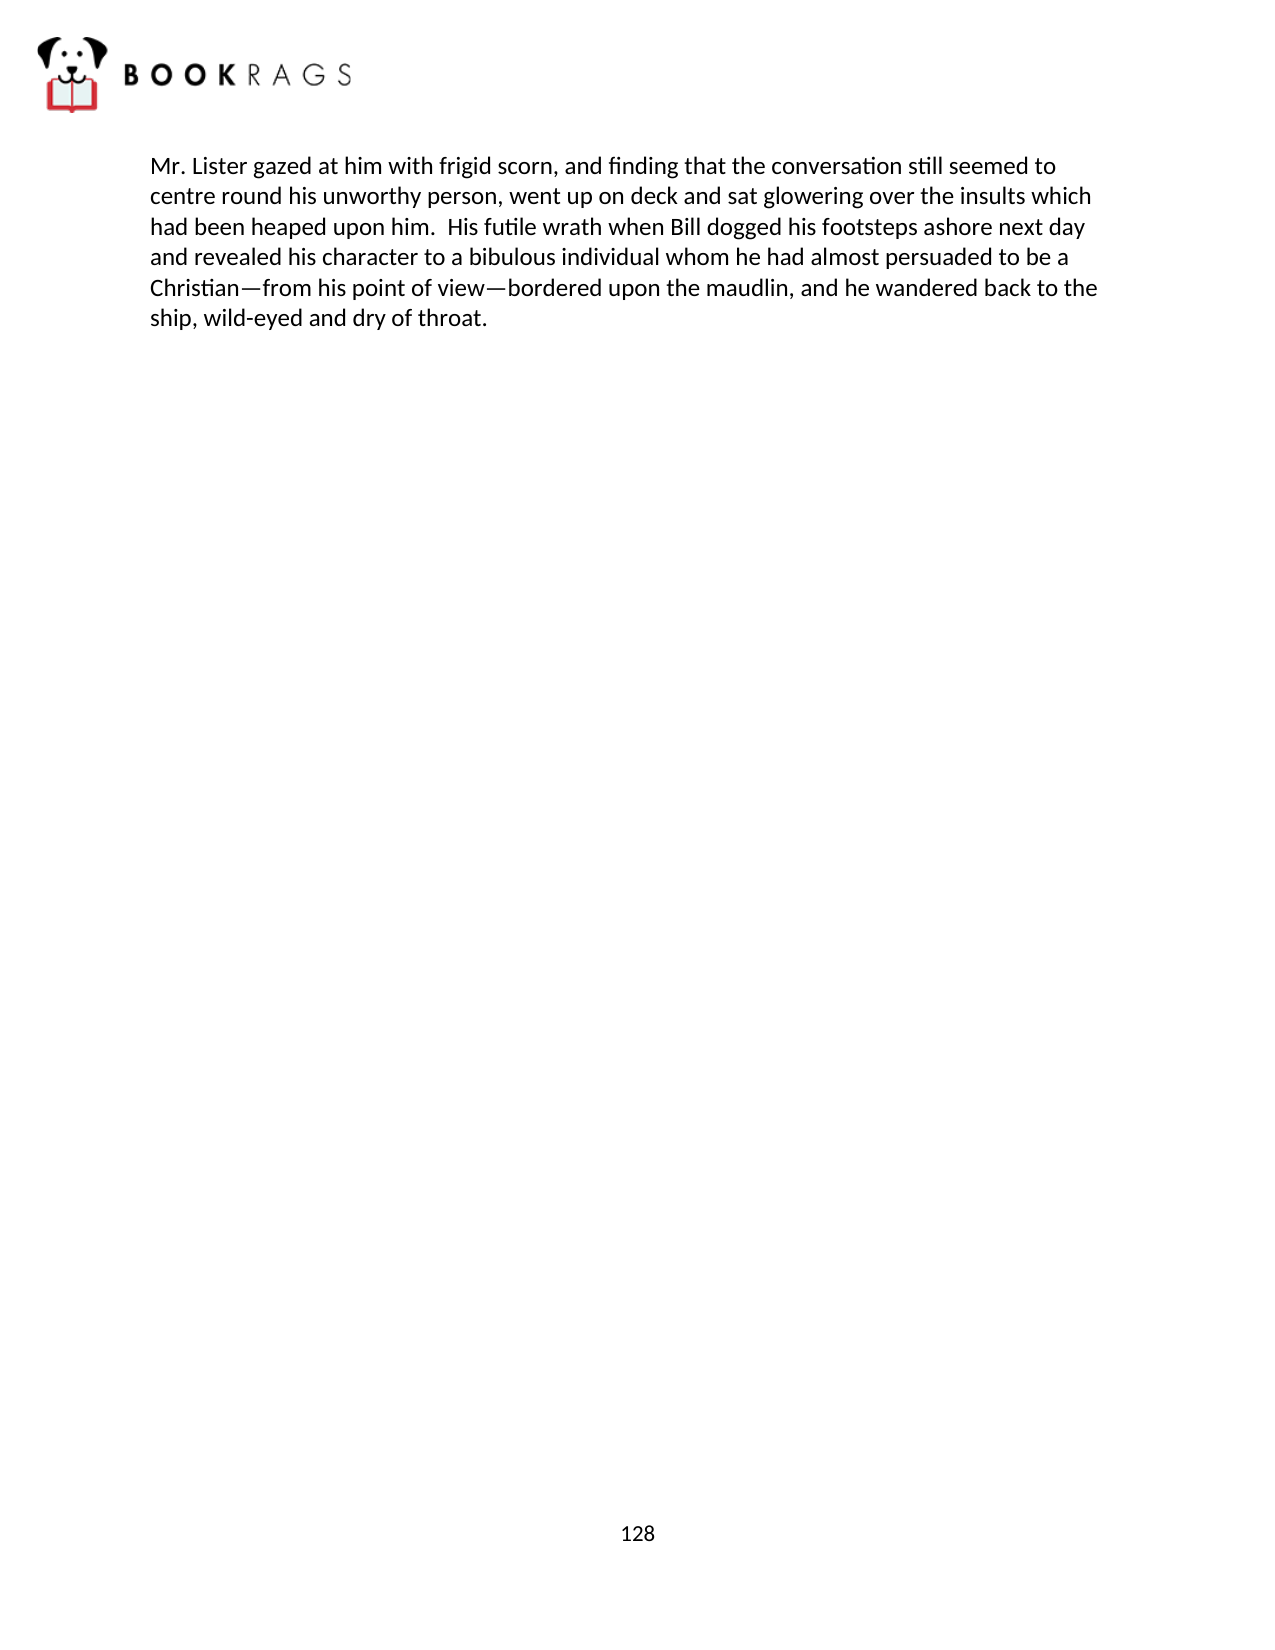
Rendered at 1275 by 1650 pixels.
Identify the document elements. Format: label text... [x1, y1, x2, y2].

picture [37, 37, 351, 113]
text Mr. Lister gazed at him with frigid scorn, and finding that the conversation still seemed to centre round his unworthy person, went up on deck and sat glowering over the insults which had been heaped upon him. His futile wrath when Bill dogged his footsteps ashore next day and revealed his character to a bibulous individual whom he had almost persuaded to be a Christian—­from his point of view—­bordered upon the maudlin, and he wandered back to the ship, wild-eyed and dry of throat. [150, 150, 1125, 333]
